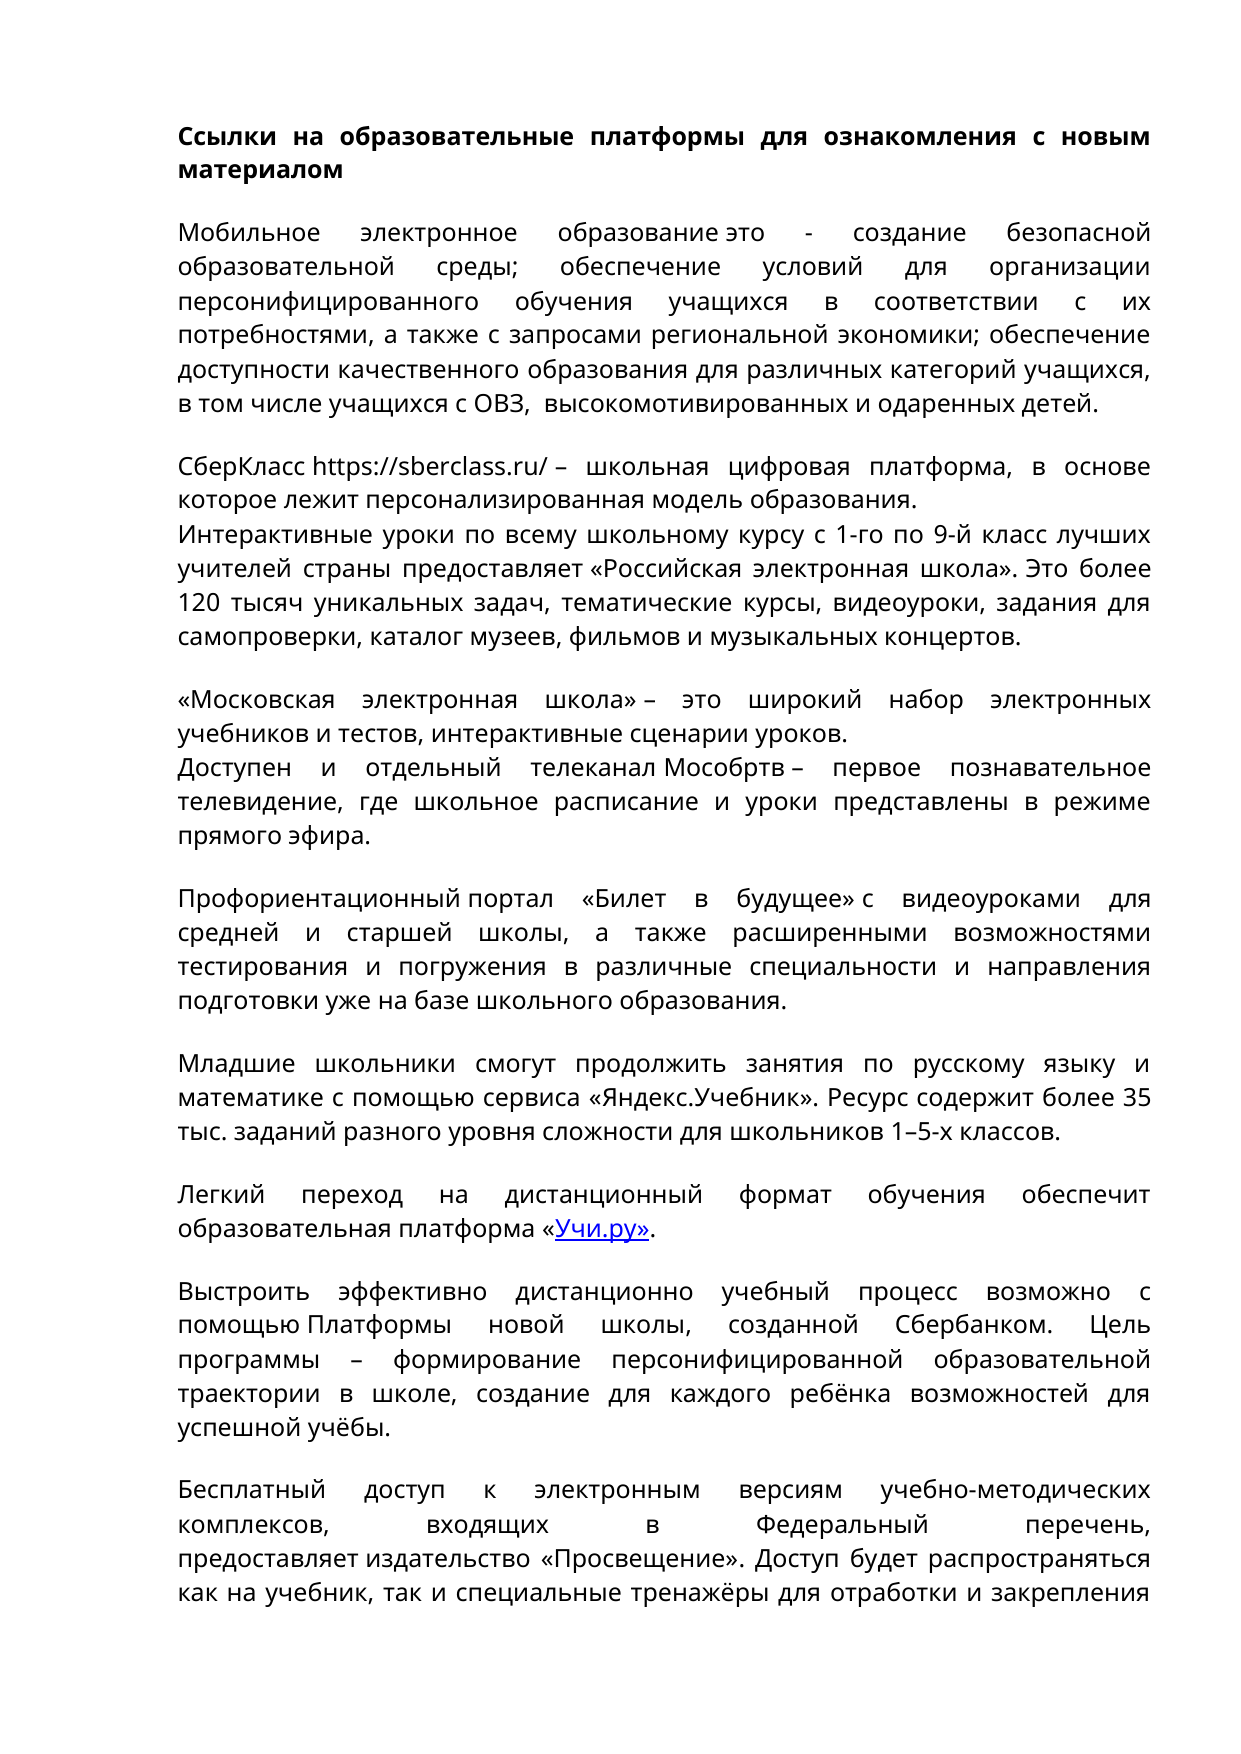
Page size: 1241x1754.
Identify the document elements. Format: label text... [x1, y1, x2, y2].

text «Московская электронная школа» – это широкий набор электронных учебников и тестов, интерактивные сценарии уроков. [177, 681, 1152, 749]
text Младшие школьники смогут продолжить занятия по русскому языку и математике с помощью сервиса «Яндекс.Учебник». Ресурс содержит более 35 тыс. заданий разного уровня сложности для школьников 1–5-х классов. [177, 1045, 1152, 1147]
text Профориентационный портал «Билет в будущее» с видеоуроками для средней и старшей школы, а также расширенными возможностями тестирования и погружения в различные специальности и направления подготовки уже на базе школьного образования. [177, 880, 1152, 1017]
text Легкий переход на дистанционный формат обучения обеспечит образовательная платформа «Учи.ру». [177, 1176, 1152, 1244]
text Мобильное электронное образование это - создание безопасной образовательной среды; обеспечение условий для организации персонифицированного обучения учащихся в соответствии с их потребностями, а также с запросами региональной экономики; обеспечение доступности качественного образования для различных категорий учащихся, в том числе учащихся с ОВЗ, высокомотивированных и одаренных детей. [177, 215, 1152, 419]
text Ссылки на образовательные платформы для ознакомления с новым материалом [177, 118, 1152, 186]
text Доступен и отдельный телеканал Мособртв – первое познавательное телевидение, где школьное расписание и уроки представлены в режиме прямого эфира. [177, 749, 1152, 852]
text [177, 1472, 1152, 1608]
text Выстроить эффективно дистанционно учебный процесс возможно с помощью Платформы новой школы, созданной Сбербанком. Цель программы – формирование персонифицированной образовательной траектории в школе, создание для каждого ребёнка возможностей для успешной учёбы. [177, 1273, 1152, 1443]
text СберКласс https://sberclass.ru/ – школьная цифровая платформа, в основе которое лежит персонализированная модель образования. [177, 448, 1152, 516]
text Интерактивные уроки по всему школьному курсу с 1-го по 9-й класс лучших учителей страны предоставляет «Российская электронная школа». Это более 120 тысяч уникальных задач, тематические курсы, видеоуроки, задания для самопроверки, каталог музеев, фильмов и музыкальных концертов. [177, 516, 1152, 652]
